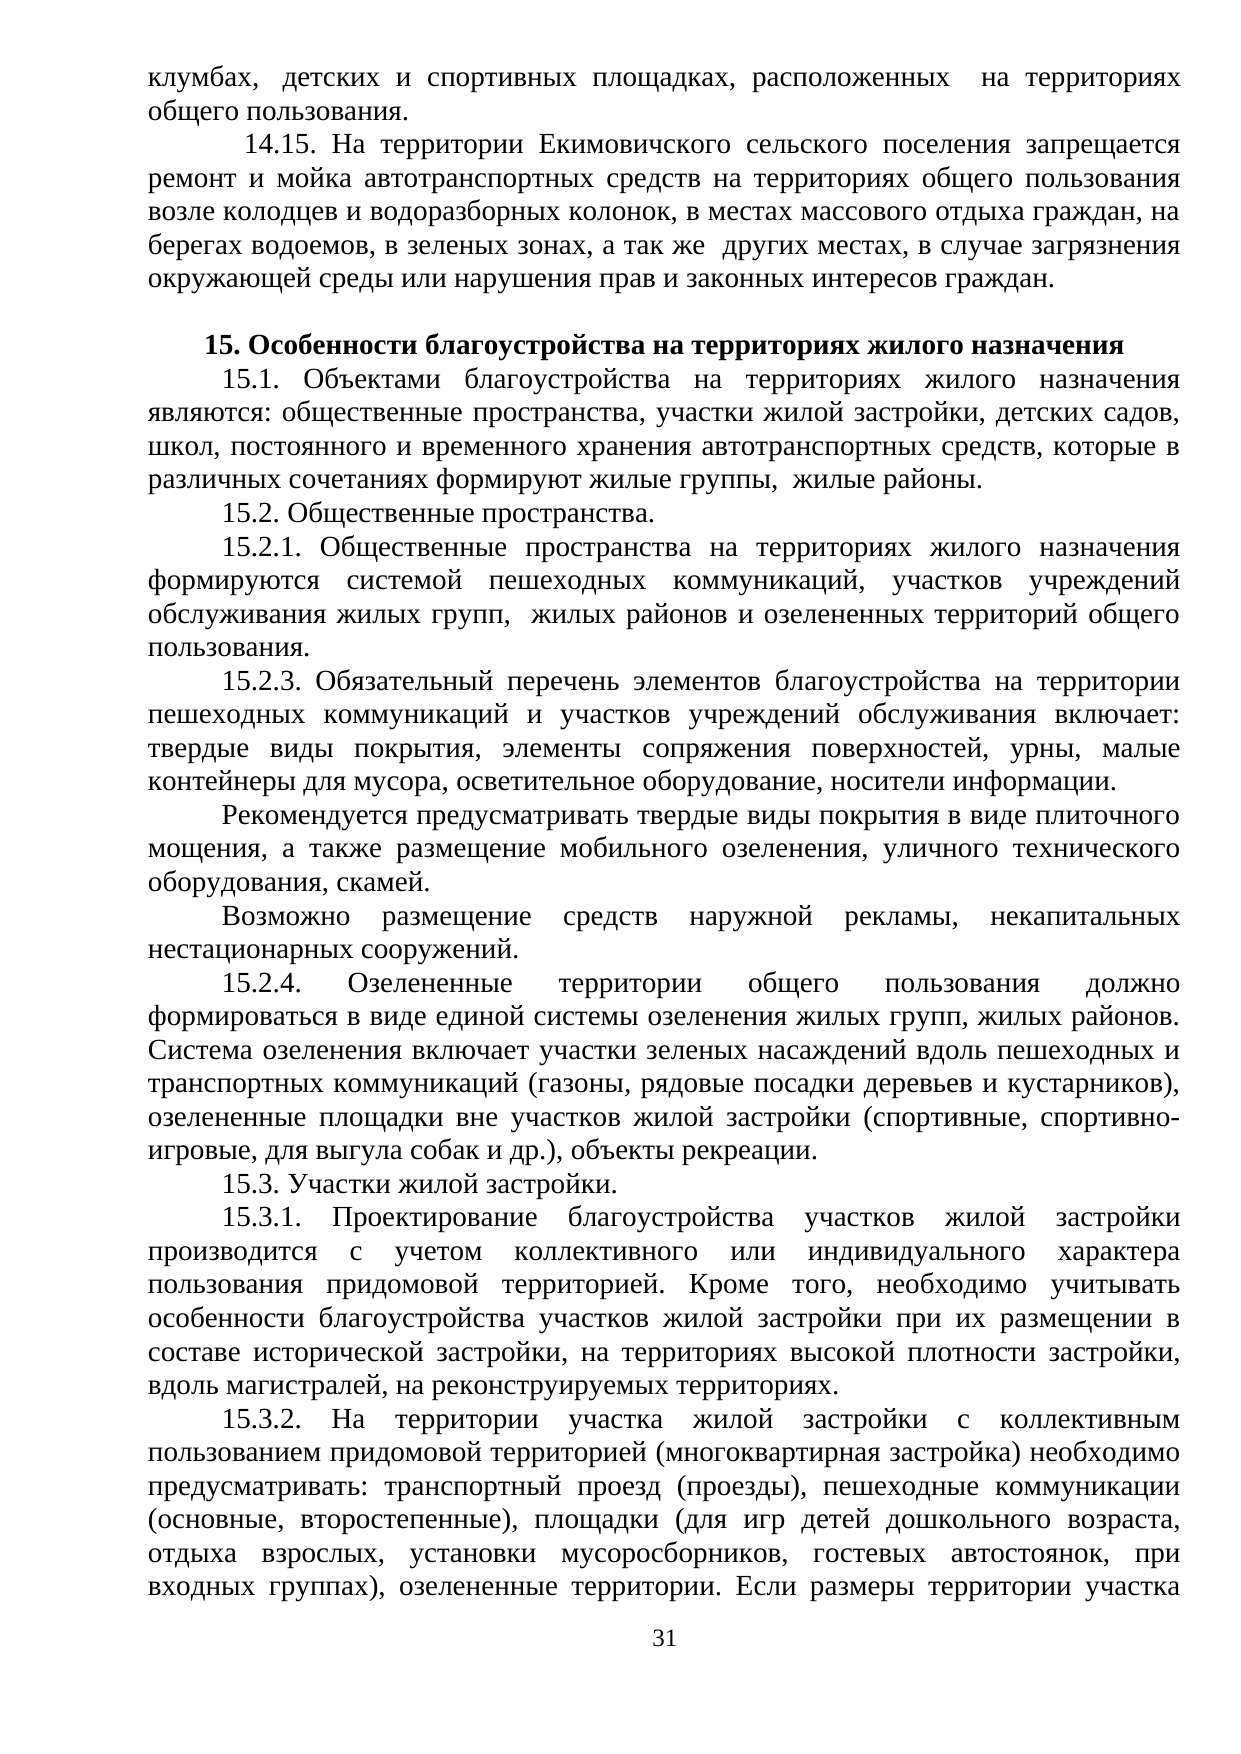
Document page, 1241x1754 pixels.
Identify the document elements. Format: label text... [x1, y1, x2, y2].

text 15.1. Объектами благоустройства на территориях жилого назначения являются: общественные пространства, участки жилой застройки, детских садов, школ, постоянного и временного хранения автотранспортных средств, которые в различных сочетаниях формируют жилые группы, жилые районы. [148, 361, 1181, 495]
text 15.3. Участки жилой застройки. [148, 1166, 1181, 1199]
text 15.2.1. Общественные пространства на территориях жилого назначения формируются системой пешеходных коммуникаций, участков учреждений обслуживания жилых групп, жилых районов и озелененных территорий общего пользования. [148, 529, 1181, 663]
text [148, 59, 1181, 126]
text 15.2.4. Озелененные территории общего пользования должно формироваться в виде единой системы озеленения жилых групп, жилых районов. Система озеленения включает участки зеленых насаждений вдоль пешеходных и транспортных коммуникаций (газоны, рядовые посадки деревьев и кустарников), озелененные площадки вне участков жилой застройки (спортивные, спортивно-игровые, для выгула собак и др.), объекты рекреации. [148, 965, 1181, 1166]
text 14.15. На территории Екимовичского сельского поселения запрещается ремонт и мойка автотранспортных средств на территориях общего пользования возле колодцев и водоразборных колонок, в местах массового отдыха граждан, на берегах водоемов, в зеленых зонах, а так же других местах, в случае загрязнения окружающей среды или нарушения прав и законных интересов граждан. [148, 126, 1181, 294]
text 15.2.3. Обязательный перечень элементов благоустройства на территории пешеходных коммуникаций и участков учреждений обслуживания включает: твердые виды покрытия, элементы сопряжения поверхностей, урны, малые контейнеры для мусора, осветительное оборудование, носители информации. [148, 663, 1181, 797]
text 15.3.1. Проектирование благоустройства участков жилой застройки производится с учетом коллективного или индивидуального характера пользования придомовой территорией. Кроме того, необходимо учитывать особенности благоустройства участков жилой застройки при их размещении в составе исторической застройки, на территориях высокой плотности застройки, вдоль магистралей, на реконструируемых территориях. [148, 1199, 1181, 1401]
text 15. Особенности благоустройства на территориях жилого назначения [148, 327, 1181, 361]
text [148, 1401, 1181, 1602]
text Рекомендуется предусматривать твердые виды покрытия в виде плиточного мощения, а также размещение мобильного озеленения, уличного технического оборудования, скамей. [148, 797, 1181, 898]
text 15.2. Общественные пространства. [148, 495, 1181, 529]
text Возможно размещение средств наружной рекламы, некапитальных нестационарных сооружений. [148, 898, 1181, 965]
